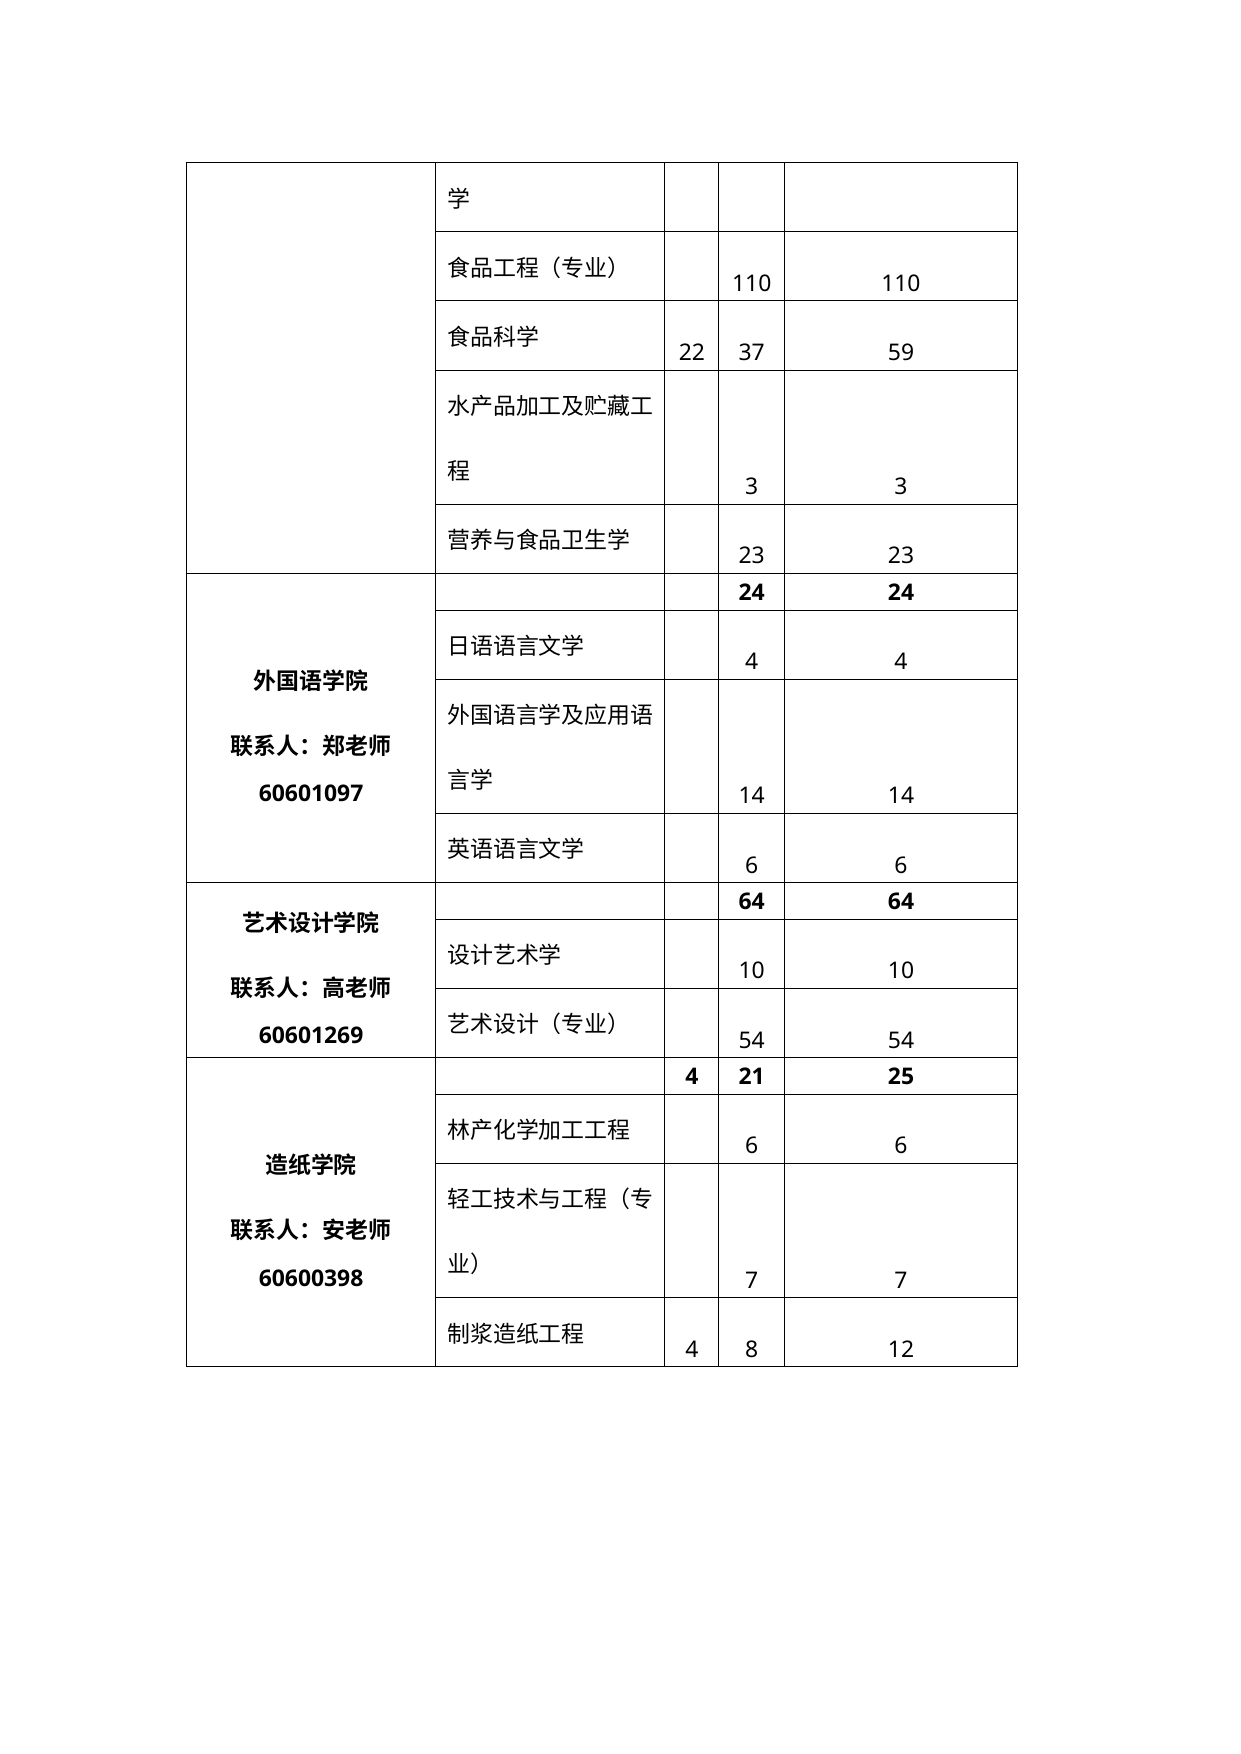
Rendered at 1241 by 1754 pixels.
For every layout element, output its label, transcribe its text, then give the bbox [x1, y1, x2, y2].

table_cell [665, 920, 718, 988]
table_cell [665, 814, 718, 882]
table_cell 营养与食品卫生学 [436, 505, 664, 573]
table_cell 生物化学与分子生物学 [436, 163, 664, 231]
table_cell 7 [719, 1164, 784, 1297]
table_cell 23 [719, 505, 784, 573]
table_cell [665, 574, 718, 609]
table_cell 4 [785, 611, 1017, 679]
table_cell 110 [785, 232, 1017, 300]
table_cell [665, 883, 718, 919]
table_cell 64 [719, 883, 784, 919]
table_cell 37 [719, 301, 784, 369]
table_cell 7 [785, 1164, 1017, 1297]
table_cell 14 [785, 680, 1017, 813]
table_cell 64 [785, 883, 1017, 919]
table_cell 艺术设计学院 联系人：高老师 60601269 [187, 883, 435, 1057]
table_cell 23 [785, 505, 1017, 573]
table_cell [436, 1058, 664, 1094]
table_cell 6 [785, 1095, 1017, 1163]
table_cell 9 [785, 163, 1017, 231]
table_cell [665, 1164, 718, 1297]
table_cell 25 [785, 1058, 1017, 1094]
table_cell 艺术设计（专业） [436, 989, 664, 1057]
table_cell 10 [719, 920, 784, 988]
table_cell [665, 989, 718, 1057]
table_cell 水产品加工及贮藏工程 [436, 371, 664, 504]
table_cell 外国语学院 联系人：郑老师 60601097 [187, 574, 435, 882]
table_cell 4 [665, 1058, 718, 1094]
table_cell 轻工技术与工程（专业） [436, 1164, 664, 1297]
table_cell 9 [719, 163, 784, 231]
table_cell [665, 505, 718, 573]
table_cell 3 [719, 371, 784, 504]
table_cell [436, 574, 664, 609]
table_cell 林产化学加工工程 [436, 1095, 664, 1163]
table_cell 24 [785, 574, 1017, 609]
table_cell 食品工程（专业） [436, 232, 664, 300]
table_cell 6 [719, 1095, 784, 1163]
table_cell [665, 371, 718, 504]
table_cell [436, 883, 664, 919]
table_cell 10 [785, 920, 1017, 988]
table_cell 4 [719, 611, 784, 679]
table_cell 食品科学 [436, 301, 664, 369]
table_cell [665, 611, 718, 679]
table_cell 22 [665, 301, 718, 369]
table_cell [665, 680, 718, 813]
table_cell 设计艺术学 [436, 920, 664, 988]
table_cell 6 [719, 814, 784, 882]
table_cell 54 [719, 989, 784, 1057]
table_cell 6 [785, 814, 1017, 882]
table_cell 54 [785, 989, 1017, 1057]
table_cell 12 [785, 1298, 1017, 1366]
table_cell 21 [719, 1058, 784, 1094]
table_cell 24 [719, 574, 784, 609]
table_cell 3 [785, 371, 1017, 504]
table_cell 4 [665, 1298, 718, 1366]
table_cell [665, 232, 718, 300]
table_cell 8 [719, 1298, 784, 1366]
table_cell 制浆造纸工程 [436, 1298, 664, 1366]
table_cell 日语语言文学 [436, 611, 664, 679]
table_cell 英语语言文学 [436, 814, 664, 882]
table_cell 造纸学院 联系人：安老师 60600398 [187, 1058, 435, 1366]
table_cell 59 [785, 301, 1017, 369]
table_cell [665, 163, 718, 231]
table_cell [665, 1095, 718, 1163]
table_cell 110 [719, 232, 784, 300]
table_cell 外国语言学及应用语言学 [436, 680, 664, 813]
table_cell 14 [719, 680, 784, 813]
